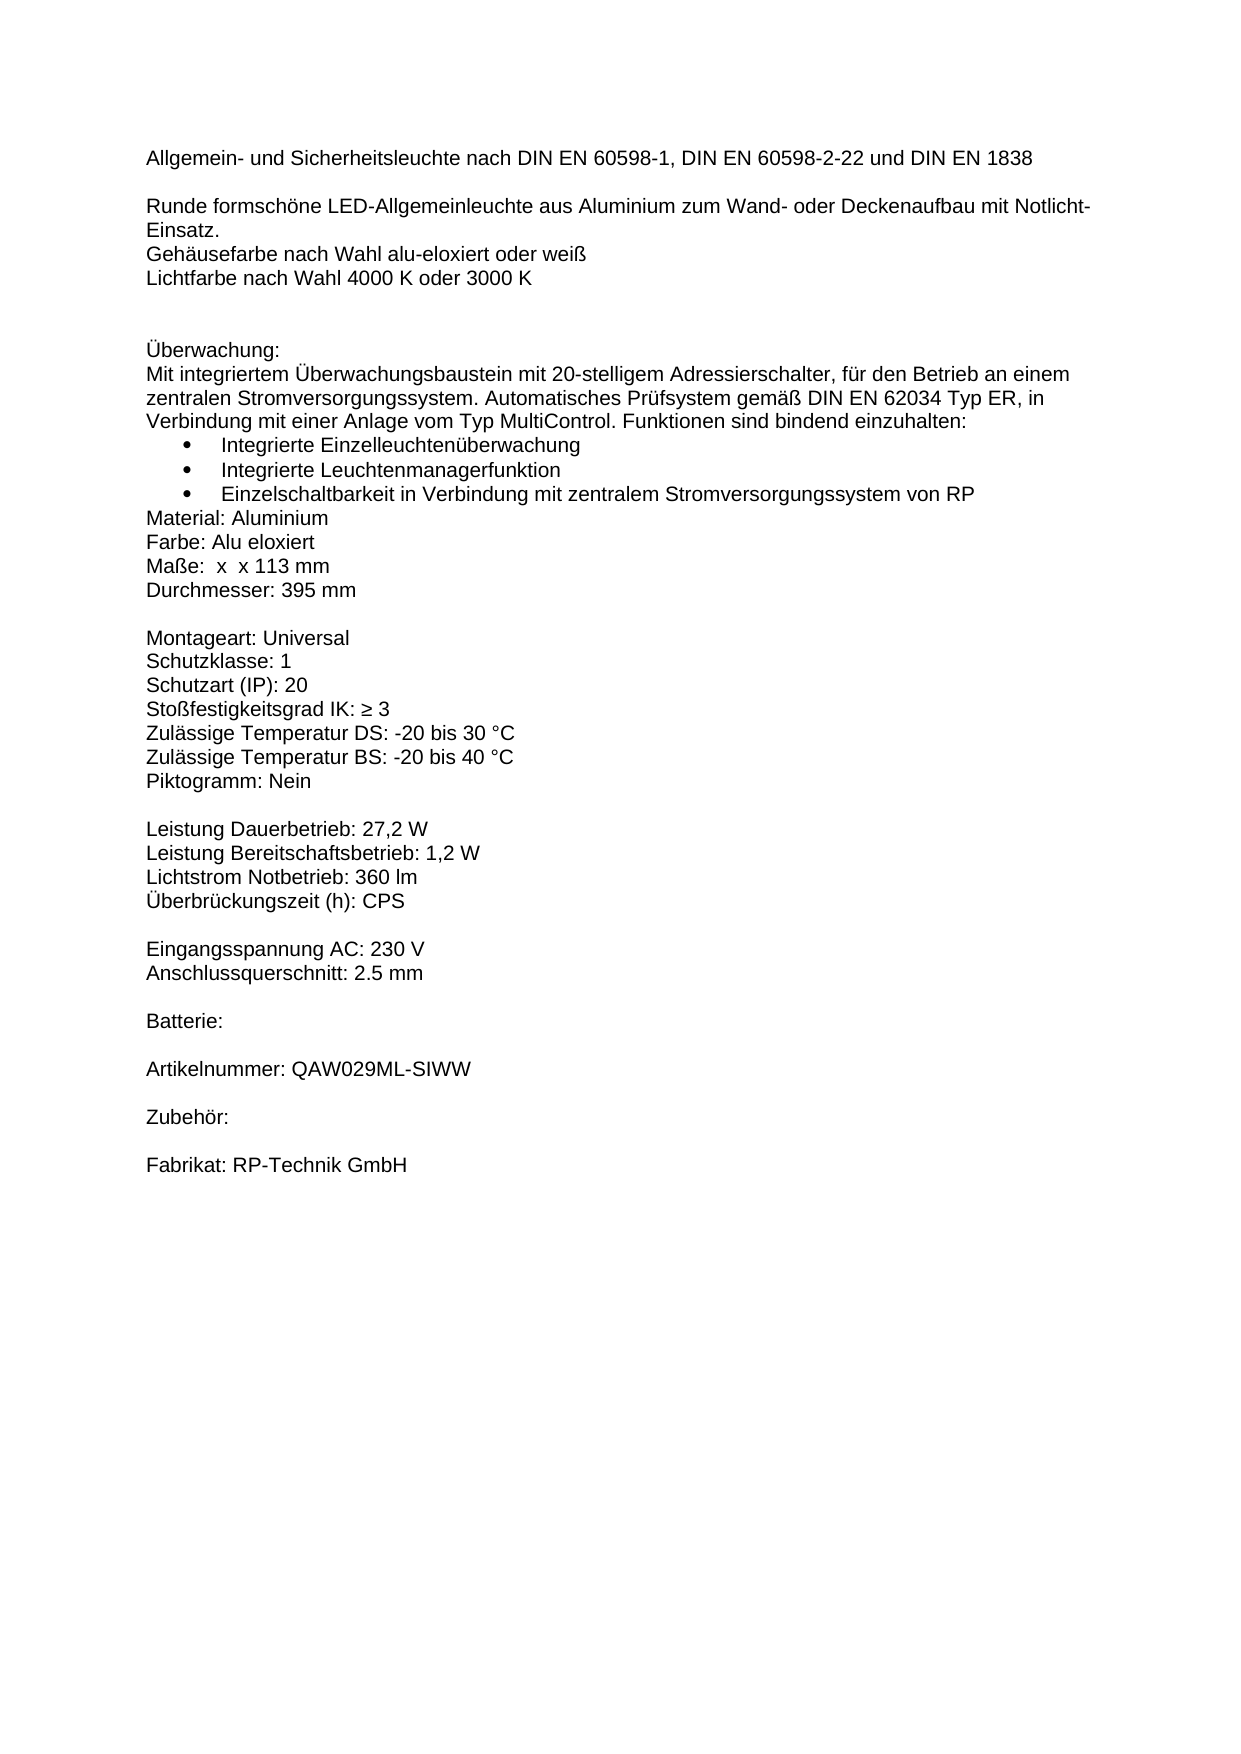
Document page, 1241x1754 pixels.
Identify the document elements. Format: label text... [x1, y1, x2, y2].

text Durchmesser: 395 mm [146, 577, 1094, 601]
text Artikelnummer: QAW029ML-SIWW [146, 1057, 1094, 1081]
text Schutzart (IP): 20 [146, 673, 1094, 697]
text Überwachung: [146, 337, 1094, 361]
text Material: Aluminium [146, 506, 1094, 529]
text Batterie: [146, 1009, 1094, 1033]
text Fabrikat: RP-Technik GmbH [146, 1152, 1094, 1176]
text Stoßfestigkeitsgrad IK: ≥ 3 [146, 697, 1094, 721]
text Leistung Bereitschaftsbetrieb: 1,2 W [146, 841, 1094, 865]
list Integrierte Einzelleuchtenüberwachung [183, 433, 1094, 457]
text Lichtstrom Notbetrieb: 360 lm [146, 865, 1094, 889]
text Allgemein- und Sicherheitsleuchte nach DIN EN 60598-1, DIN EN 60598-2-22 und DIN EN 1838Runde formschöne LED-Allgemeinleuchte aus Aluminium zum Wand- oder Deckenaufbau mit Notlicht-Einsatz. Gehäusefarbe nach Wahl alu-eloxiert oder weißLichtfarbe nach Wahl 4000 K oder 3000 K [146, 146, 1094, 289]
text Eingangsspannung AC: 230 V [146, 937, 1094, 961]
text Zubehör: [146, 1104, 1094, 1128]
text Anschlussquerschnitt: 2.5 mm [146, 961, 1094, 985]
list Integrierte Leuchtenmanagerfunktion [183, 457, 1094, 481]
text Maße: x x 113 mm [146, 553, 1094, 577]
text Leistung Dauerbetrieb: 27,2 W [146, 817, 1094, 841]
text Mit integriertem Überwachungsbaustein mit 20-stelligem Adressierschalter, für den Betrieb an einem zentralen Stromversorgungssystem. Automatisches Prüfsystem gemäß DIN EN 62034 Typ ER, in Verbindung mit einer Anlage vom Typ MultiControl. Funktionen sind bindend einzuhalten: [146, 361, 1094, 433]
text Piktogramm: Nein [146, 769, 1094, 793]
text Schutzklasse: 1 [146, 649, 1094, 673]
text Überbrückungszeit (h): CPS [146, 889, 1094, 913]
text Zulässige Temperatur BS: -20 bis 40 °C [146, 745, 1094, 769]
list Einzelschaltbarkeit in Verbindung mit zentralem Stromversorgungssystem von RP [183, 481, 1094, 506]
text Zulässige Temperatur DS: -20 bis 30 °C [146, 721, 1094, 745]
text Montageart: Universal [146, 625, 1094, 649]
text Farbe: Alu eloxiert [146, 529, 1094, 553]
